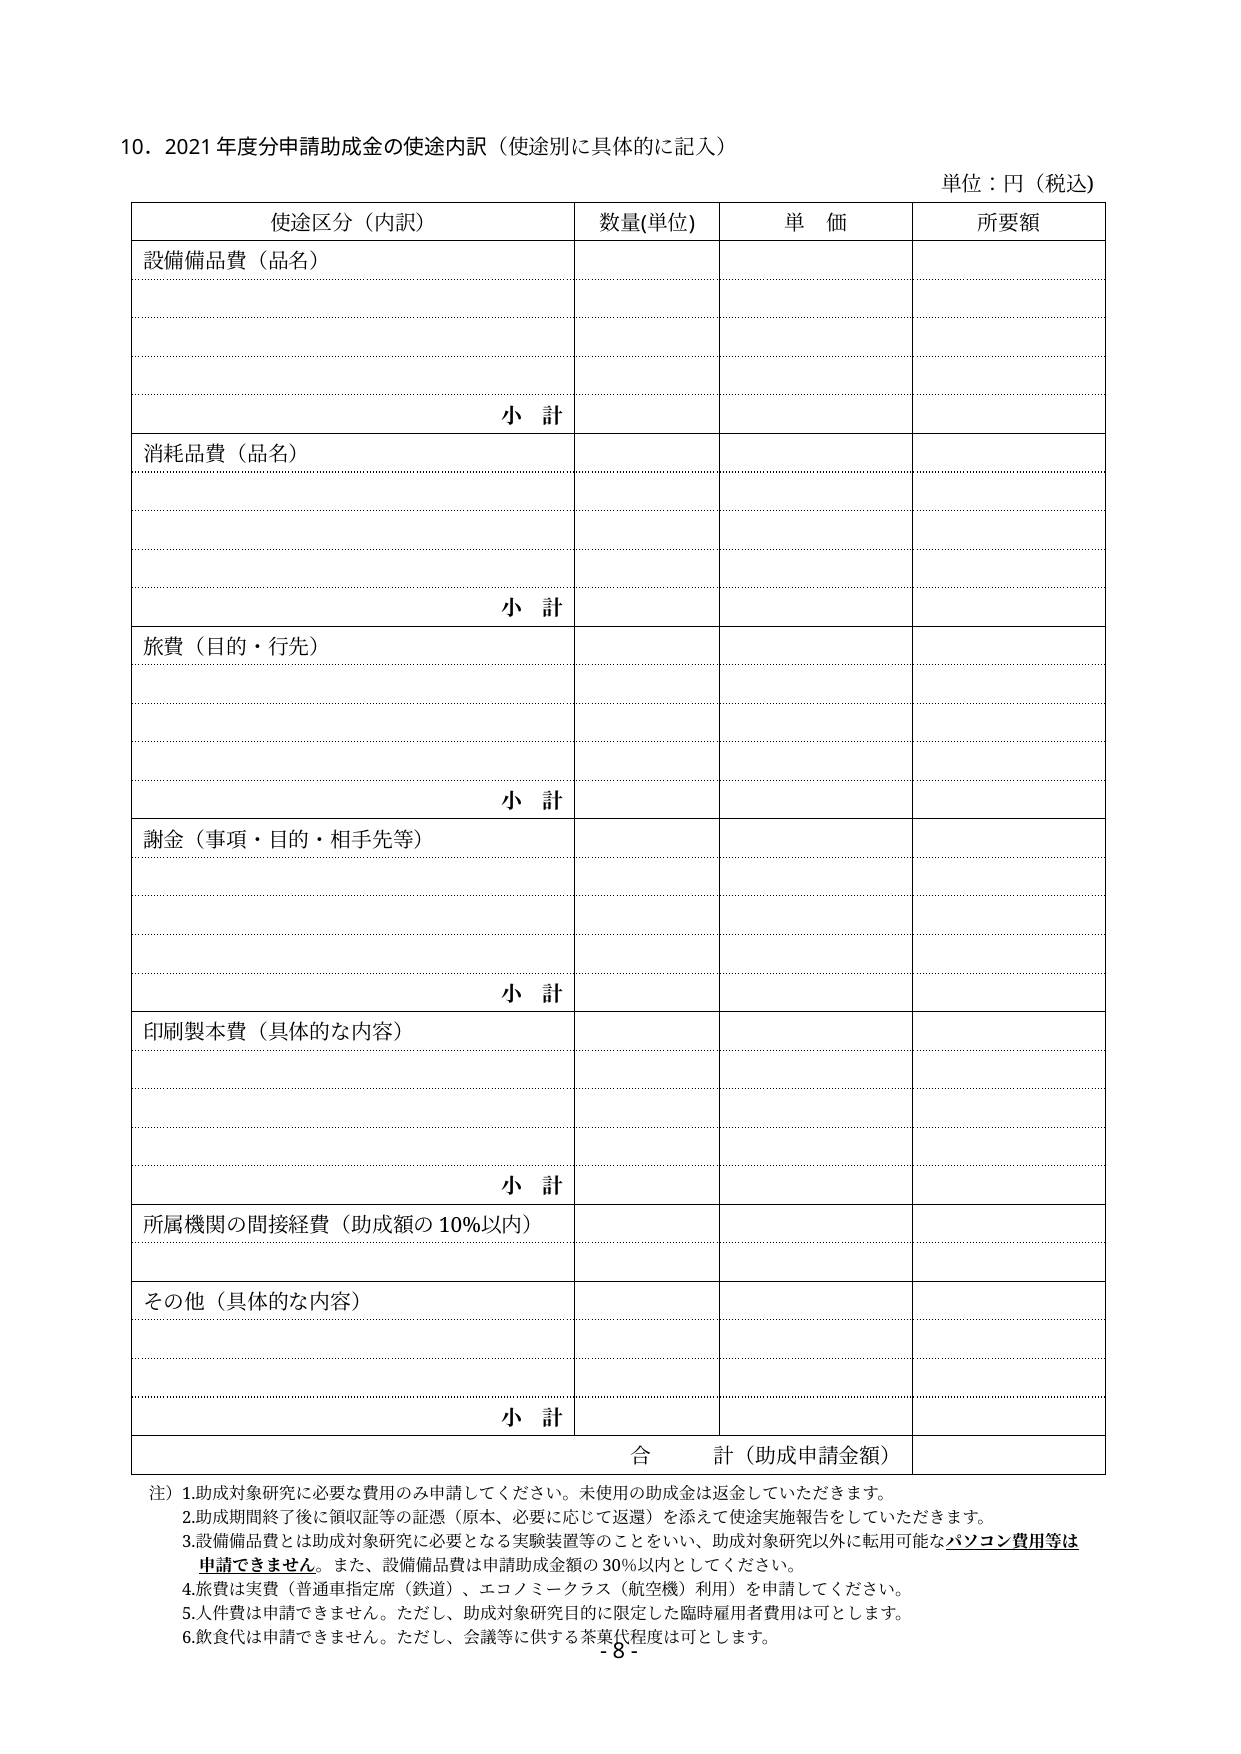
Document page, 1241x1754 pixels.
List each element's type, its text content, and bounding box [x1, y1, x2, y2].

table_cell [720, 1205, 912, 1242]
table_cell 消耗品費（品名） [132, 434, 574, 471]
table_header 所要額 [913, 203, 1105, 240]
table_cell [720, 1319, 912, 1358]
table_cell [575, 1282, 719, 1319]
table_cell [720, 703, 912, 741]
table_cell [575, 549, 719, 587]
table_cell [913, 1050, 1105, 1088]
table_header 単 価 [720, 203, 912, 240]
table_cell [913, 895, 1105, 934]
table_cell [132, 549, 574, 587]
table_cell [720, 241, 912, 279]
table_cell [720, 741, 912, 780]
table_cell [913, 780, 1105, 818]
table_cell [575, 1088, 719, 1127]
table_cell その他（具体的な内容） [132, 1282, 574, 1319]
table_cell 小 計 [132, 587, 574, 626]
table_cell [720, 1165, 912, 1204]
table_cell [132, 510, 574, 548]
table_cell [132, 317, 574, 356]
table_cell [720, 664, 912, 703]
table_cell [132, 1088, 574, 1127]
table_cell [575, 741, 719, 780]
table_cell [720, 1282, 912, 1319]
table_cell [132, 279, 574, 317]
table_cell [913, 1165, 1105, 1204]
table_cell [913, 819, 1105, 857]
table_cell [575, 1050, 719, 1088]
table_cell [720, 857, 912, 895]
table_cell [720, 780, 912, 818]
table_cell [913, 1436, 1105, 1473]
table_cell [575, 1358, 719, 1396]
table_cell [913, 857, 1105, 895]
table_cell 小 計 [132, 973, 574, 1011]
table_cell [913, 587, 1105, 626]
table_cell [575, 279, 719, 317]
table_cell [720, 356, 912, 394]
table_cell [132, 741, 574, 780]
table_cell [720, 434, 912, 471]
table_cell [720, 934, 912, 972]
table_cell [132, 356, 574, 394]
table_cell [913, 1396, 1105, 1435]
table_cell [720, 587, 912, 626]
table_cell [913, 317, 1105, 356]
table_cell [575, 1319, 719, 1358]
table_cell [913, 394, 1105, 433]
table_cell [913, 549, 1105, 587]
table_cell [575, 434, 719, 471]
table_cell [913, 664, 1105, 703]
table_cell [575, 1127, 719, 1165]
table_cell [575, 1205, 719, 1242]
table_cell [575, 895, 719, 934]
table_cell [720, 627, 912, 664]
table_cell [575, 857, 719, 895]
table_cell [575, 317, 719, 356]
table_cell 小 計 [132, 1165, 574, 1204]
table_cell [720, 317, 912, 356]
table_cell [720, 973, 912, 1011]
table_header 使途区分（内訳） [132, 203, 574, 240]
table_cell [575, 1242, 719, 1281]
table_cell [720, 1088, 912, 1127]
table_cell 小 計 [132, 394, 574, 433]
table_cell [132, 471, 574, 510]
table_cell [575, 934, 719, 972]
table_cell [720, 549, 912, 587]
table_cell [913, 741, 1105, 780]
table_cell [132, 857, 574, 895]
table_cell [132, 1319, 574, 1358]
table_cell [913, 471, 1105, 510]
text 10．2021年度分申請助成金の使途内訳（使途別に具体的に記入） [120, 127, 1106, 164]
text 単位：円（税込) [98, 164, 1094, 202]
table_cell [913, 241, 1105, 279]
table_cell [720, 1396, 912, 1435]
table_cell 小 計 [132, 1396, 574, 1435]
table_cell [913, 1319, 1105, 1358]
table_cell [575, 510, 719, 548]
table_cell [575, 394, 719, 433]
table_cell [720, 1127, 912, 1165]
table_cell [720, 1242, 912, 1281]
table_cell 所属機関の間接経費（助成額の10%以内） [132, 1205, 574, 1242]
table_cell [913, 1358, 1105, 1396]
table_cell [913, 1282, 1105, 1319]
table_cell [720, 510, 912, 548]
table_cell [575, 241, 719, 279]
table_cell [720, 471, 912, 510]
table_cell [575, 356, 719, 394]
table_cell [720, 1358, 912, 1396]
table_cell [575, 1165, 719, 1204]
table_cell 設備備品費（品名） [132, 241, 574, 279]
table_cell [913, 934, 1105, 972]
table_cell [575, 1012, 719, 1049]
table_cell [913, 1012, 1105, 1049]
table_cell [913, 434, 1105, 471]
table_cell [575, 627, 719, 664]
table_cell [575, 973, 719, 1011]
table_cell [575, 1396, 719, 1435]
table_cell [720, 1012, 912, 1049]
table_cell 印刷製本費（具体的な内容） [132, 1012, 574, 1049]
table_cell 謝金（事項・目的・相手先等） [132, 819, 574, 857]
table_cell [575, 471, 719, 510]
table_cell [575, 780, 719, 818]
table_cell [132, 1358, 574, 1396]
table_cell 小 計 [132, 780, 574, 818]
table_cell [913, 1205, 1105, 1242]
table_cell [575, 664, 719, 703]
table_cell [913, 627, 1105, 664]
table_cell [720, 279, 912, 317]
table_cell [132, 934, 574, 972]
table_cell [913, 703, 1105, 741]
table_header 数量(単位) [575, 203, 719, 240]
table_cell [575, 703, 719, 741]
table_cell [132, 703, 574, 741]
table_cell [575, 819, 719, 857]
table_cell [132, 664, 574, 703]
table_cell [132, 895, 574, 934]
table_cell [913, 1127, 1105, 1165]
table_cell [720, 819, 912, 857]
table_cell [720, 895, 912, 934]
table_cell [720, 394, 912, 433]
table_cell [913, 973, 1105, 1011]
table_cell 旅費（目的・行先） [132, 627, 574, 664]
table_cell [132, 1127, 574, 1165]
table_cell [132, 1242, 574, 1281]
table_cell 合 計（助成申請金額） [132, 1436, 912, 1473]
table_cell [720, 1050, 912, 1088]
table_cell [913, 510, 1105, 548]
table_cell [913, 1242, 1105, 1281]
table_cell [575, 587, 719, 626]
table_cell [913, 279, 1105, 317]
table_cell [132, 1050, 574, 1088]
table_cell [913, 1088, 1105, 1127]
table_cell [913, 356, 1105, 394]
